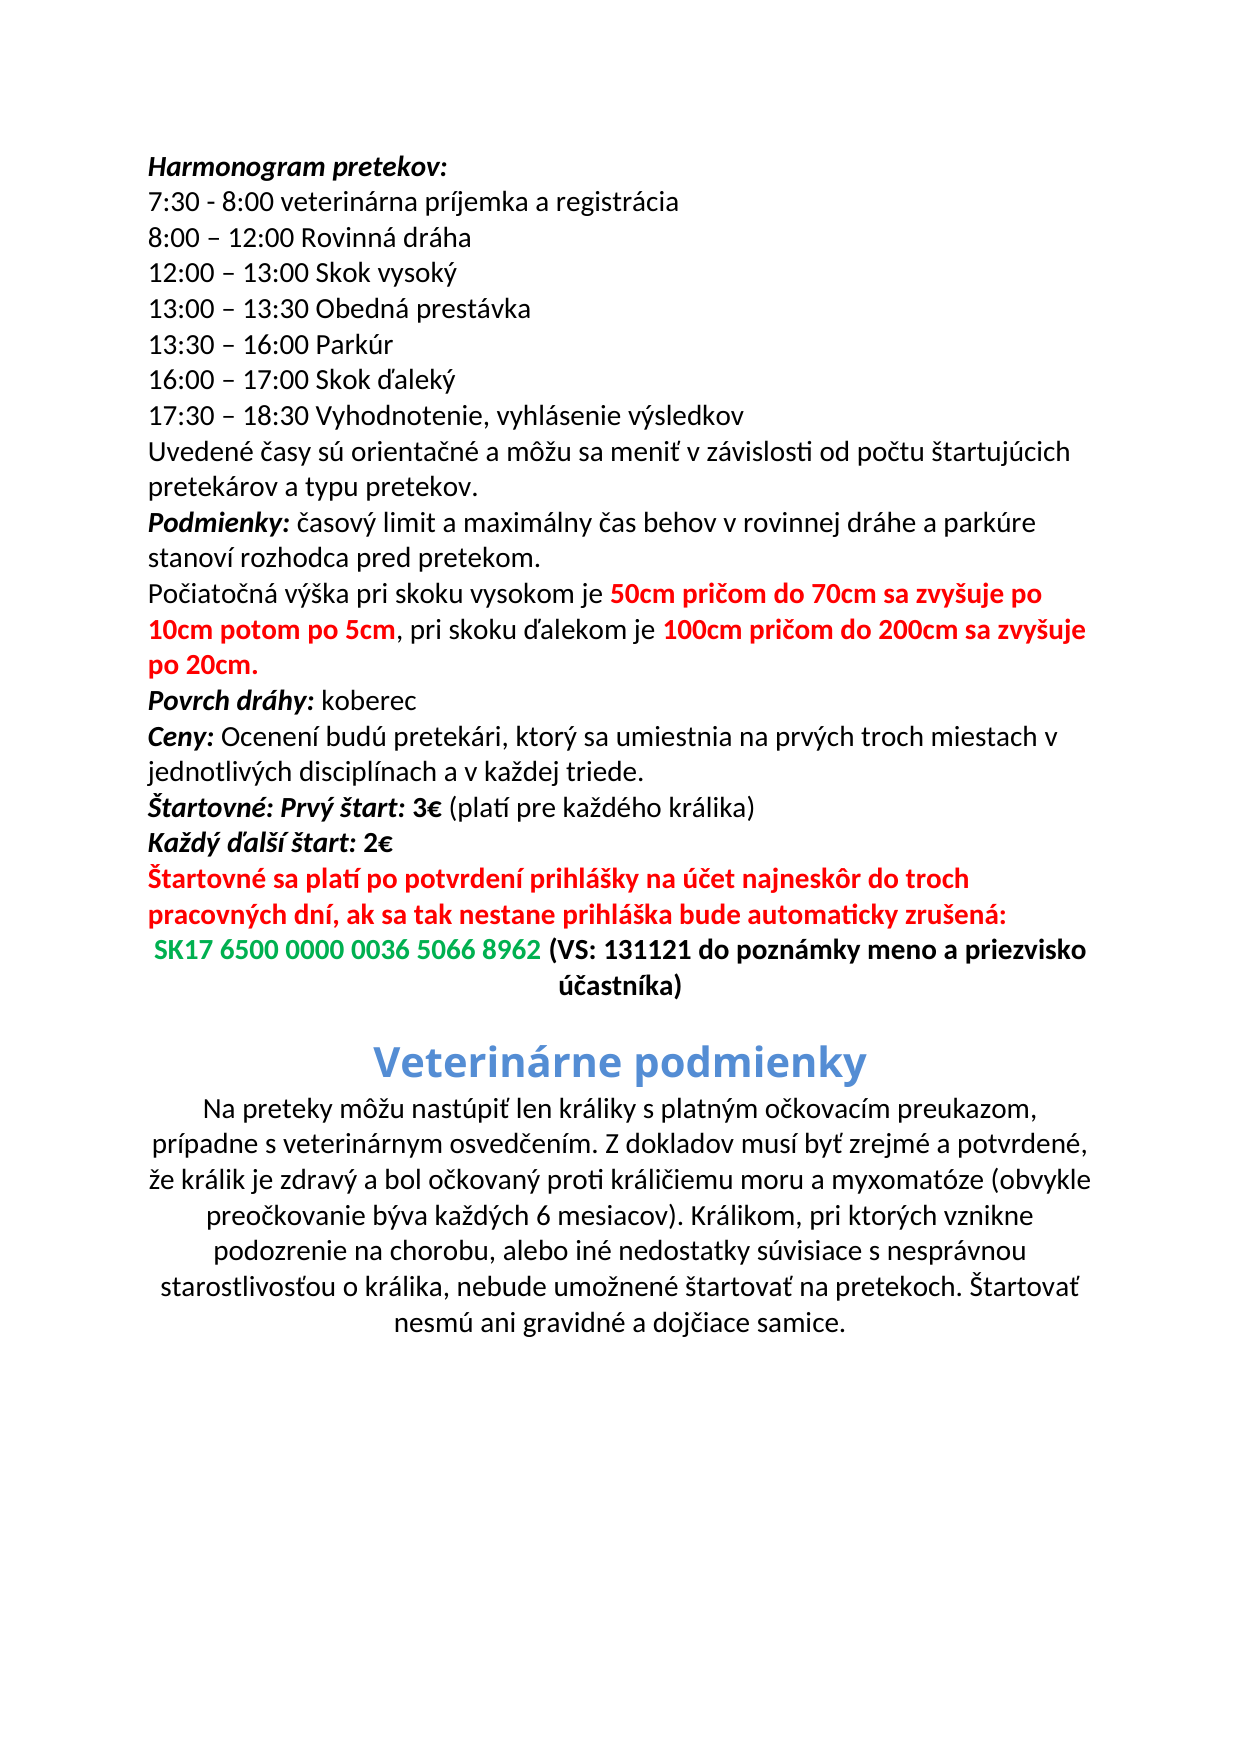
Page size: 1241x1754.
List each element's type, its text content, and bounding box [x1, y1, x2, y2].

text Podmienky: časový limit a maximálny čas behov v rovinnej dráhe a parkúre stanoví rozhodca pred pretekom. [148, 504, 1093, 575]
text 12:00 – 13:00 Skok vysoký [148, 254, 1093, 290]
text Štartovné sa platí po potvrdení prihlášky na účet najneskôr do troch pracovných dní, ak sa tak nestane prihláška bude automaticky zrušená: [148, 860, 1093, 931]
text Ceny: Ocenení budú pretekári, ktorý sa umiestnia na prvých troch miestach v jednotlivých disciplínach a v každej triede. [148, 718, 1093, 789]
text 16:00 – 17:00 Skok ďaleký [148, 361, 1093, 397]
text SK17 6500 0000 0036 5066 8962 (VS: 131121 do poznámky meno a priezvisko účastníka) [148, 931, 1093, 1003]
text Povrch dráhy: koberec [148, 682, 1093, 718]
text Každý ďalší štart: 2€ [148, 824, 1093, 860]
text 7:30 - 8:00 veterinárna príjemka a registrácia [148, 183, 1093, 219]
text 8:00 – 12:00 Rovinná dráha [148, 219, 1093, 254]
text Harmonogram pretekov: [148, 148, 1093, 183]
text Počiatočná výška pri skoku vysokom je 50cm pričom do 70cm sa zvyšuje po 10cm potom po 5cm, pri skoku ďalekom je 100cm pričom do 200cm sa zvyšuje po 20cm. [148, 575, 1093, 682]
text Na preteky môžu nastúpiť len králiky s platným očkovacím preukazom, prípadne s veterinárnym osvedčením. Z dokladov musí byť zrejmé a potvrdené, že králik je zdravý a bol očkovaný proti králičiemu moru a myxomatóze (obvykle preočkovanie býva každých 6 mesiacov). Králikom, pri ktorých vznikne podozrenie na chorobu, alebo iné nedostatky súvisiace s nesprávnou starostlivosťou o králika, nebude umožnené štartovať na pretekoch. Štartovať nesmú ani gravidné a dojčiace samice. [148, 1090, 1093, 1339]
text 17:30 – 18:30 Vyhodnotenie, vyhlásenie výsledkov [148, 397, 1093, 433]
text Štartovné: Prvý štart: 3€ (platí pre každého králika) [148, 789, 1093, 824]
text Veterinárne podmienky [148, 1033, 1093, 1090]
text 13:00 – 13:30 Obedná prestávka [148, 290, 1093, 326]
text Uvedené časy sú orientačné a môžu sa meniť v závislosti od počtu štartujúcich pretekárov a typu pretekov. [148, 433, 1093, 504]
text 13:30 – 16:00 Parkúr [148, 326, 1093, 361]
